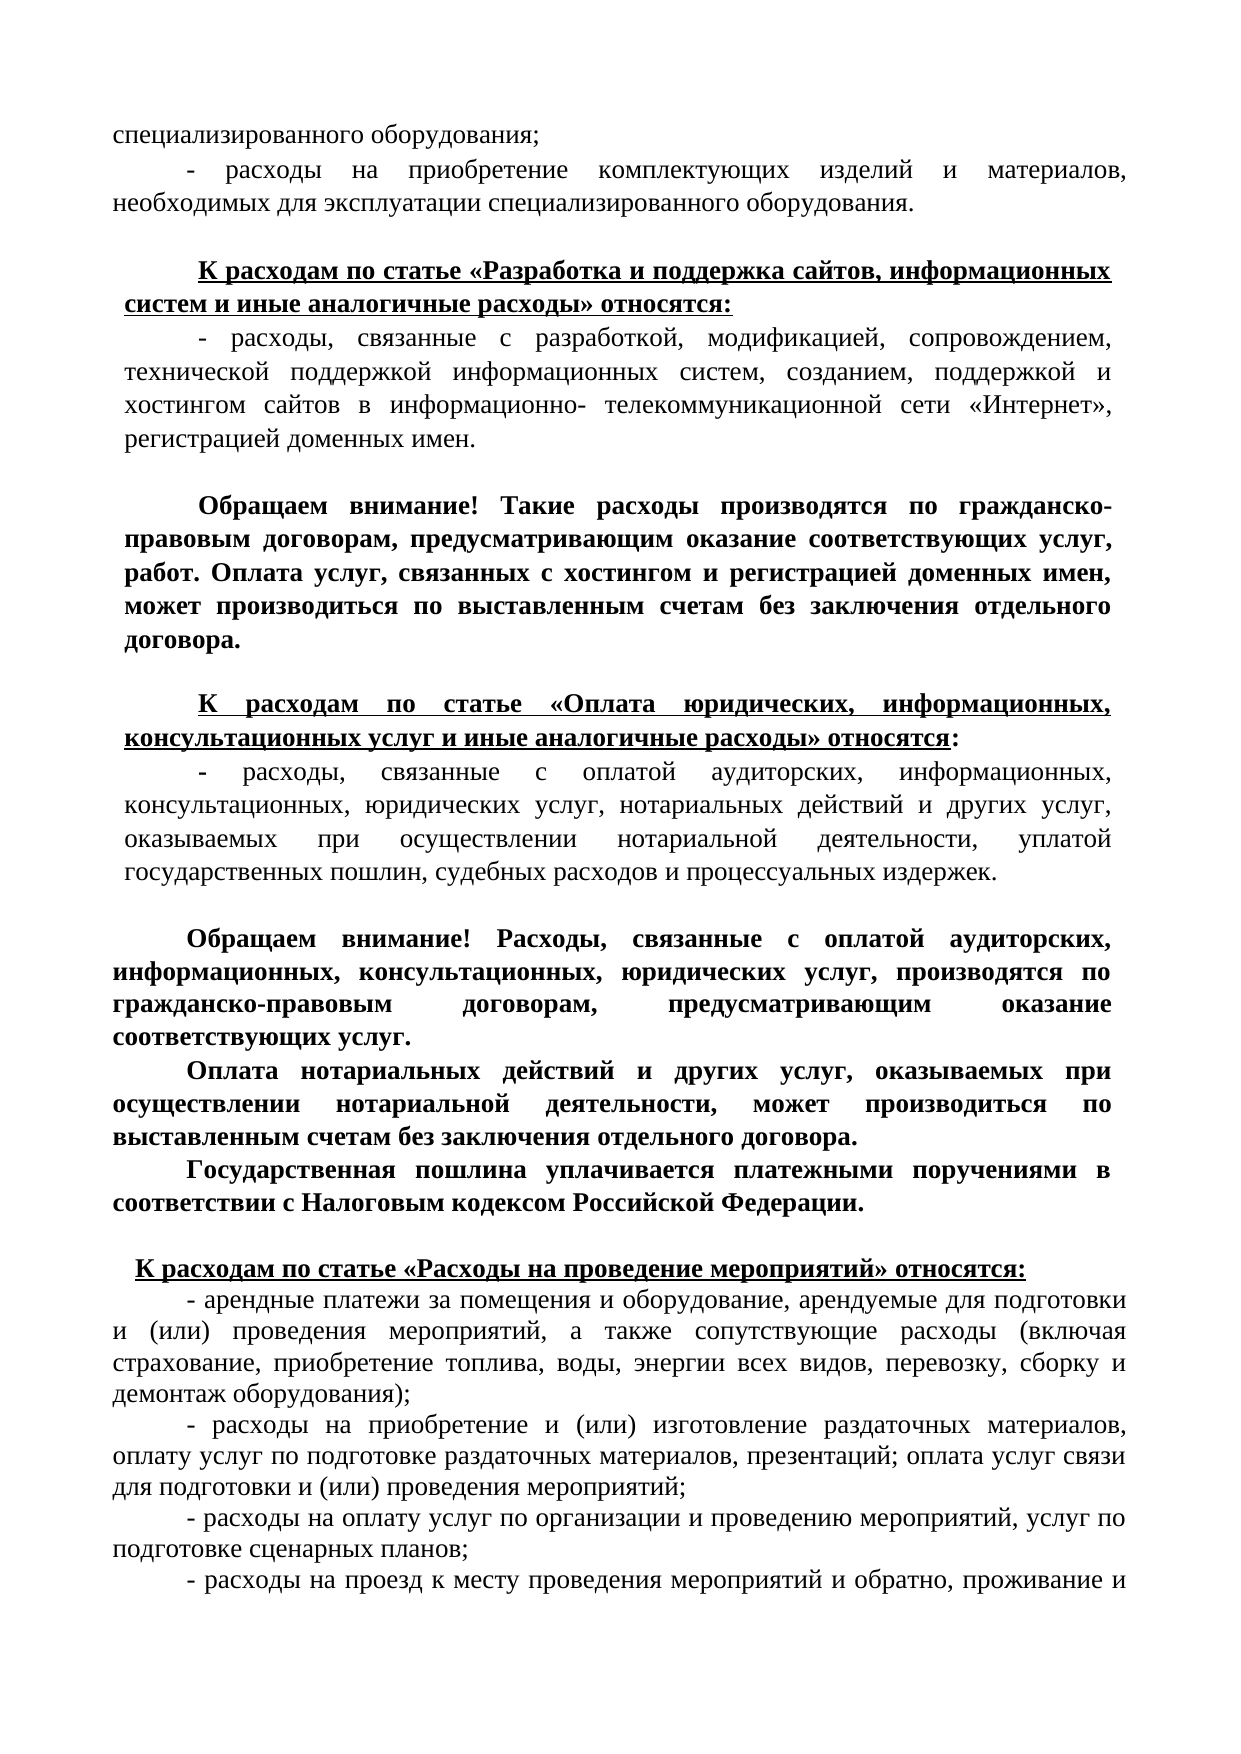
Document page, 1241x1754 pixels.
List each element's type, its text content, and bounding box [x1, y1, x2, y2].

text - расходы, связанные с разработкой, модификацией, сопровождением, технической поддержкой информационных систем, созданием, поддержкой и хостингом сайтов в информационно- телекоммуникационной сети «Интернет», регистрацией доменных имен. [124, 321, 1112, 453]
text - расходы на приобретение и (или) изготовление раздаточных материалов, оплату услуг по подготовке раздаточных материалов, презентаций; оплата услуг связи для подготовки и (или) проведения мероприятий; [112, 1408, 1128, 1501]
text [112, 1564, 1128, 1595]
text К расходам по статье «Разработка и поддержка сайтов, информационных систем и иные аналогичные расходы» относятся: [124, 254, 1112, 319]
text Государственная пошлина уплачивается платежными поручениями в соответствии с Налоговым кодексом Российской Федерации. [112, 1153, 1112, 1217]
text - расходы на приобретение комплектующих изделий и материалов, необходимых для эксплуатации специализированного оборудования. [112, 153, 1128, 217]
text Обращаем внимание! Расходы, связанные с оплатой аудиторских, информационных, консультационных, юридических услуг, производятся по гражданско-правовым договорам, предусматривающим оказание соответствующих услуг. [112, 922, 1112, 1052]
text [112, 118, 1128, 149]
text - расходы, связанные с оплатой аудиторских, информационных, консультационных, юридических услуг, нотариальных действий и других услуг, оказываемых при осуществлении нотариальной деятельности, уплатой государственных пошлин, судебных расходов и процессуальных издержек. [124, 755, 1112, 886]
text - расходы на оплату услуг по организации и проведению мероприятий, услуг по подготовке сценарных планов; [112, 1501, 1128, 1564]
text Оплата нотариальных действий и других услуг, оказываемых при осуществлении нотариальной деятельности, может производиться по выставленным счетам без заключения отдельного договора. [112, 1054, 1112, 1151]
text Обращаем внимание! Такие расходы производятся по гражданско-правовым договорам, предусматривающим оказание соответствующих услуг, работ. Оплата услуг, связанных с хостингом и регистрацией доменных имен, может производиться по выставленным счетам без заключения отдельного договора. [124, 489, 1112, 654]
text К расходам по статье «Оплата юридических, информационных, консультационных услуг и иные аналогичные расходы» относятся: [124, 688, 1112, 752]
text - арендные платежи за помещения и оборудование, арендуемые для подготовки и (или) проведения мероприятий, а также сопутствующие расходы (включая страхование, приобретение топлива, воды, энергии всех видов, перевозку, сборку и демонтаж оборудования); [112, 1283, 1128, 1408]
subtitle К расходам по статье «Расходы на проведение мероприятий» относятся: [135, 1252, 1128, 1283]
